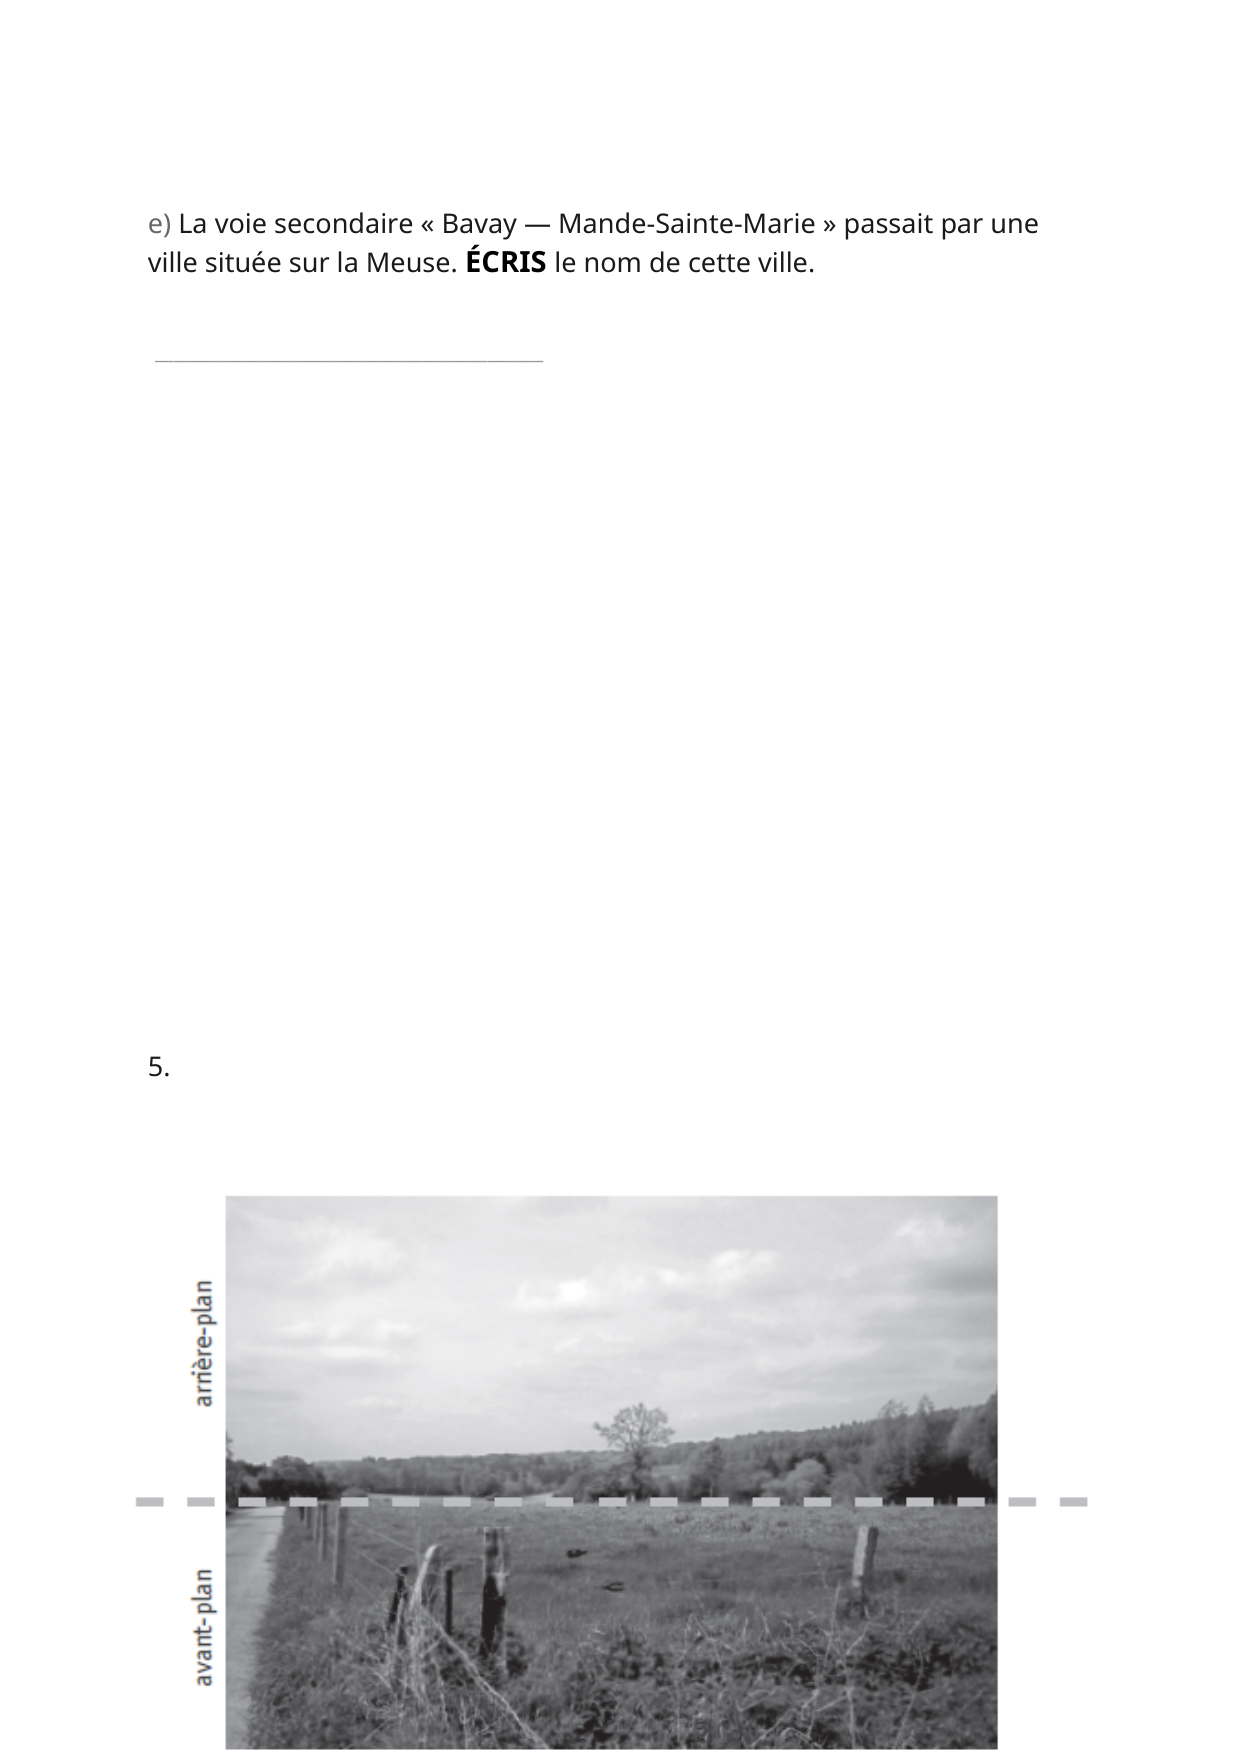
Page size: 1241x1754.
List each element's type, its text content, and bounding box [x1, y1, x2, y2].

picture [91, 1126, 1177, 1754]
text 5. [148, 1048, 1093, 1084]
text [148, 337, 1093, 366]
text e) La voie secondaire « Bavay — Mande-Sainte-Marie » passait par une ville située sur la Meuse. ÉCRIS le nom de cette ville. [148, 204, 1093, 281]
